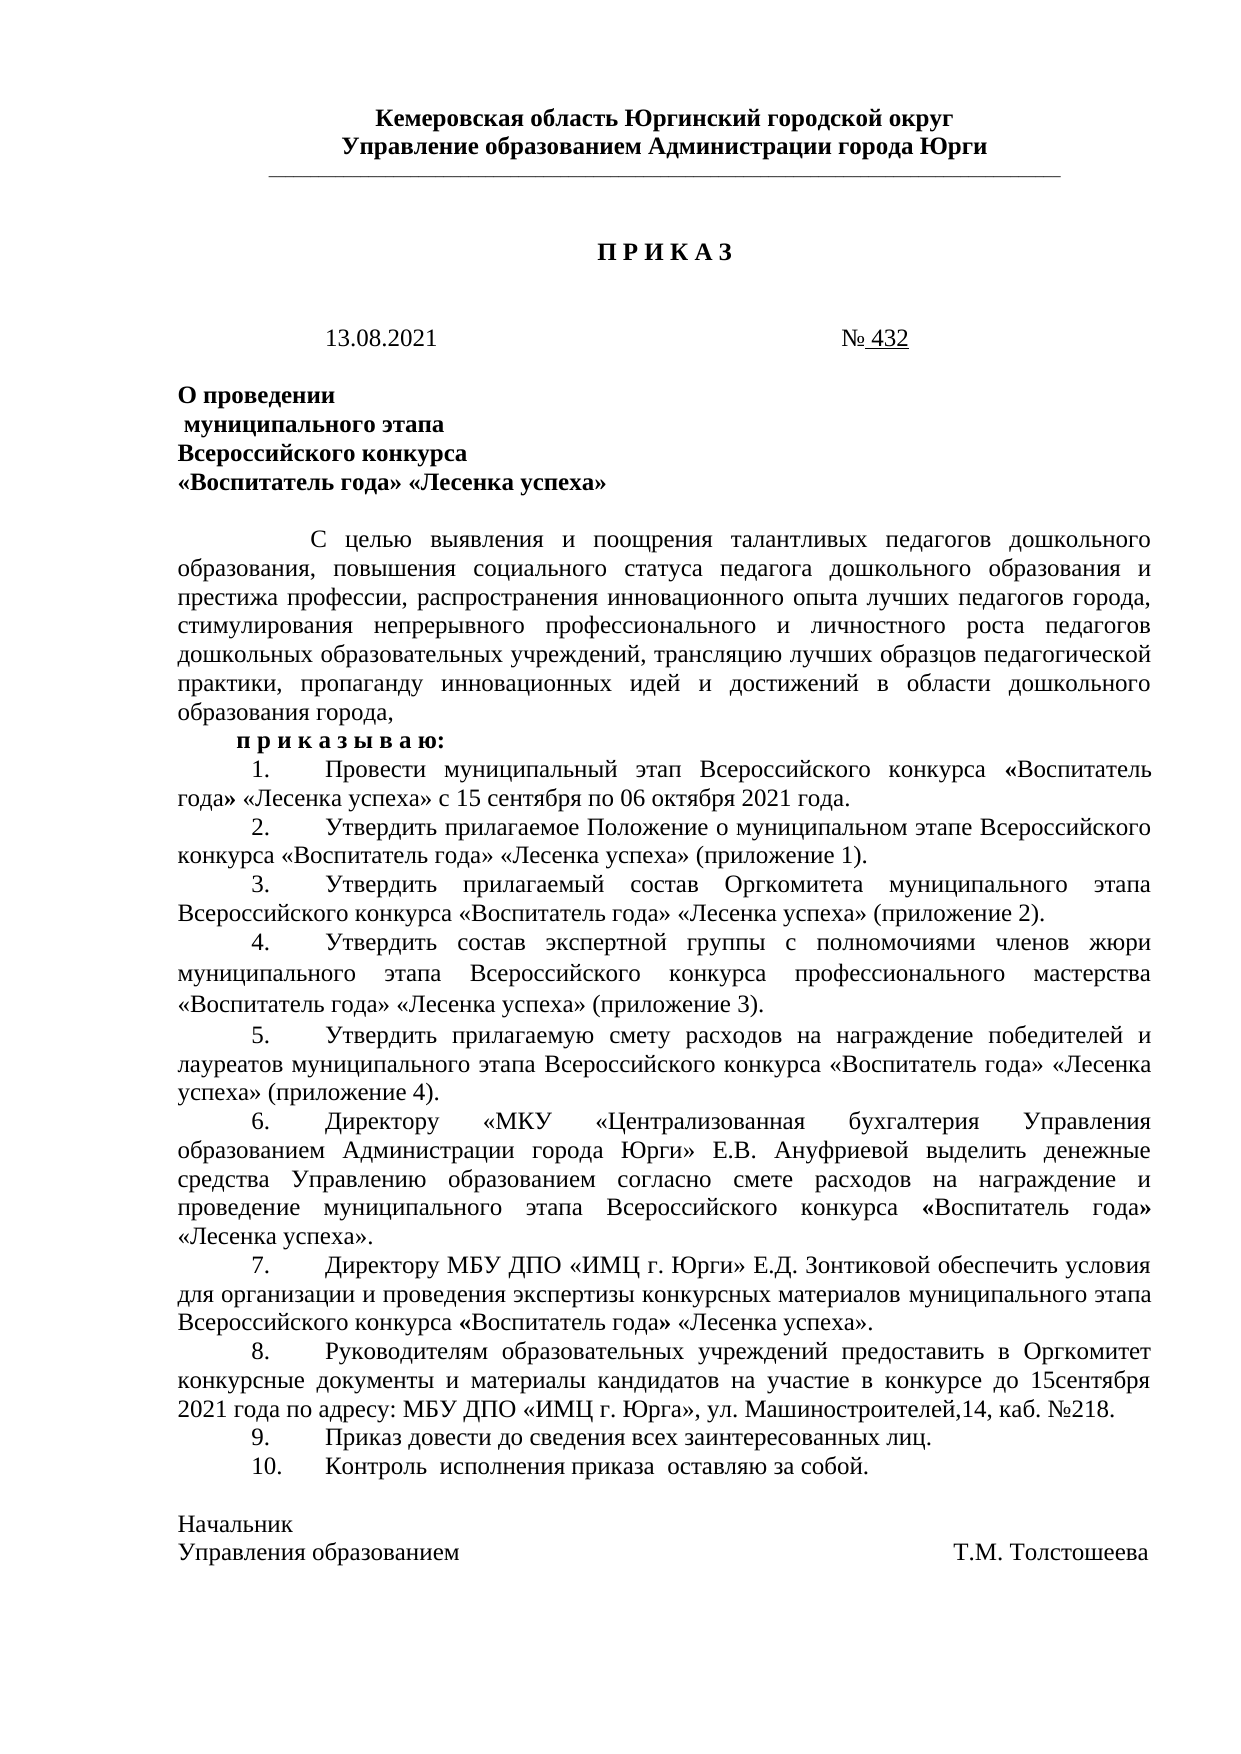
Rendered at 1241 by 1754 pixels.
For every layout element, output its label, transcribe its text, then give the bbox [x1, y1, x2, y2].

list Утвердить состав экспертной группы с полномочиями членов жюри муниципального этапа Всероссийского конкурса профессионального мастерства «Воспитатель года» «Лесенка успеха» (приложение 3). [177, 927, 1152, 1018]
text «Воспитатель года» «Лесенка успеха» [177, 467, 1152, 496]
text 13.08.2021 № 432 [177, 323, 1152, 352]
text С целью выявления и поощрения талантливых педагогов дошкольного образования, повышения социального статуса педагога дошкольного образования и престижа профессии, распространения инновационного опыта лучших педагогов города, стимулирования непрерывного профессионального и личностного роста педагогов дошкольных образовательных учреждений, трансляцию лучших образцов педагогической практики, пропаганду инновационных идей и достижений в области дошкольного образования города, [177, 524, 1152, 726]
list Контроль исполнения приказа оставляю за собой. [177, 1451, 1152, 1480]
list Утвердить прилагаемый состав Оргкомитета муниципального этапа Всероссийского конкурса «Воспитатель года» «Лесенка успеха» (приложение 2). [177, 869, 1152, 927]
text Кемеровская область Юргинский городской округ [177, 103, 1152, 131]
text Начальник [177, 1509, 1152, 1537]
list Приказ довести до сведения всех заинтересованных лиц. [177, 1422, 1152, 1451]
text муниципального этапа [177, 409, 1152, 438]
text Всероссийского конкурса [177, 438, 1152, 467]
list Руководителям образовательных учреждений предоставить в Оргкомитет конкурсные документы и материалы кандидатов на участие в конкурсе до 15сентября 2021 года по адресу: МБУ ДПО «ИМЦ г. Юрга», ул. Машиностроителей,14, каб. №218. [177, 1336, 1152, 1422]
list Директору МБУ ДПО «ИМЦ г. Юрги» Е.Д. Зонтиковой обеспечить условия для организации и проведения экспертизы конкурсных материалов муниципального этапа Всероссийского конкурса «Воспитатель года» «Лесенка успеха». [177, 1250, 1152, 1336]
list Провести муниципальный этап Всероссийского конкурса «Воспитатель года» «Лесенка успеха» с 15 сентября по 06 октября 2021 года. [177, 754, 1152, 812]
text _______________________________________________________________________________________________ [177, 160, 1152, 179]
text П Р И К А З [177, 237, 1152, 266]
list Директору «МКУ «Централизованная бухгалтерия Управления образованием Администрации города Юрги» Е.В. Ануфриевой выделить денежные средства Управлению образованием согласно смете расходов на награждение и проведение муниципального этапа Всероссийского конкурса «Воспитатель года» «Лесенка успеха». [177, 1106, 1152, 1250]
text Управления образованием Т.М. Толстошеева [177, 1537, 1152, 1566]
list Утвердить прилагаемую смету расходов на награждение победителей и лауреатов муниципального этапа Всероссийского конкурса «Воспитатель года» «Лесенка успеха» (приложение 4). [177, 1020, 1152, 1106]
text Управление образованием Администрации города Юрги [177, 131, 1152, 160]
text О проведении [177, 381, 1152, 409]
list Утвердить прилагаемое Положение о муниципальном этапе Всероссийского конкурса «Воспитатель года» «Лесенка успеха» (приложение 1). [177, 812, 1152, 869]
text п р и к а з ы в а ю: [177, 726, 1152, 754]
